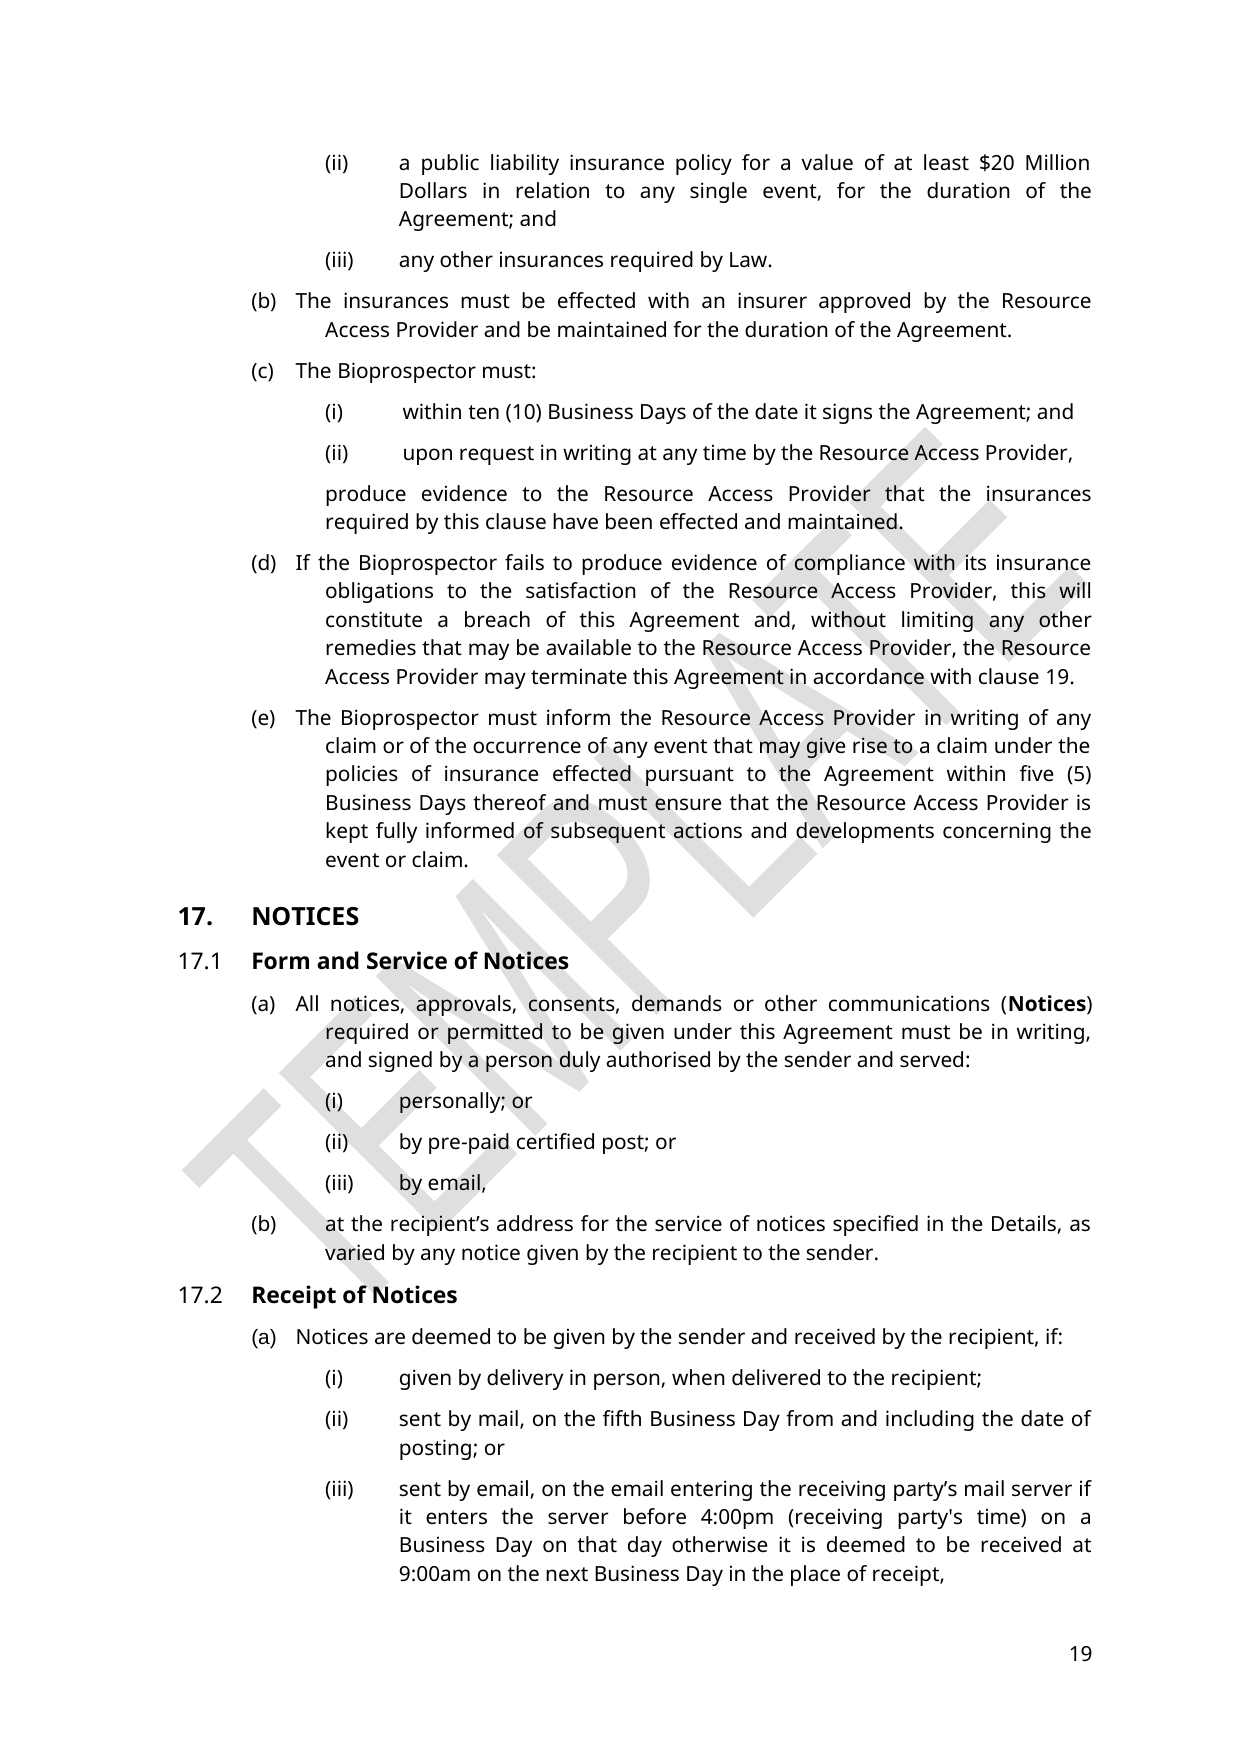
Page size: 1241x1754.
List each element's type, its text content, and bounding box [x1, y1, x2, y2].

list produce evidence to the Resource Access Provider that the insurances required by this clause have been effected and maintained. [325, 479, 1092, 536]
list Notices are deemed to be given by the sender and received by the recipient, if: [251, 1322, 1092, 1351]
list at the recipient’s address for the service of notices specified in the Details, as varied by any notice given by the recipient to the sender. [251, 1209, 1092, 1266]
list by email, [325, 1168, 1092, 1197]
list sent by mail, on the fifth Business Day from and including the date of posting; or [325, 1404, 1092, 1461]
list The insurances must be effected with an insurer approved by the Resource Access Provider and be maintained for the duration of the Agreement. [251, 286, 1092, 343]
list a public liability insurance policy for a value of at least $20 Million Dollars in relation to any single event, for the duration of the Agreement; and [325, 148, 1092, 233]
list All notices, approvals, consents, demands or other communications (Notices) required or permitted to be given under this Agreement must be in writing, and signed by a person duly authorised by the sender and served: [251, 989, 1092, 1074]
list The Bioprospector must: [251, 356, 1092, 384]
list given by delivery in person, when delivered to the recipient; [325, 1363, 1092, 1392]
list by pre-paid certified post; or [325, 1127, 1092, 1156]
subtitle Form and Service of Notices [177, 945, 1092, 976]
list (ii) upon request in writing at any time by the Resource Access Provider, [325, 438, 1092, 466]
list If the Bioprospector fails to produce evidence of compliance with its insurance obligations to the satisfaction of the Resource Access Provider, this will constitute a breach of this Agreement and, without limiting any other remedies that may be available to the Resource Access Provider, the Resource Access Provider may terminate this Agreement in accordance with clause 19. [251, 548, 1092, 690]
list sent by email, on the email entering the receiving party’s mail server if it enters the server before 4:00pm (receiving party's time) on a Business Day on that day otherwise it is deemed to be received at 9:00am on the next Business Day in the place of receipt, [325, 1474, 1092, 1587]
list (i) within ten (10) Business Days of the date it signs the Agreement; and [325, 397, 1092, 425]
list The Bioprospector must inform the Resource Access Provider in writing of any claim or of the occurrence of any event that may give rise to a claim under the policies of insurance effected pursuant to the Agreement within five (5) Business Days thereof and must ensure that the Resource Access Provider is kept fully informed of subsequent actions and developments concerning the event or claim. [251, 703, 1092, 873]
subtitle Receipt of Notices [177, 1279, 1092, 1310]
list any other insurances required by Law. [325, 246, 1092, 274]
subtitle NOTICES [177, 898, 1092, 932]
list personally; or [325, 1086, 1092, 1115]
